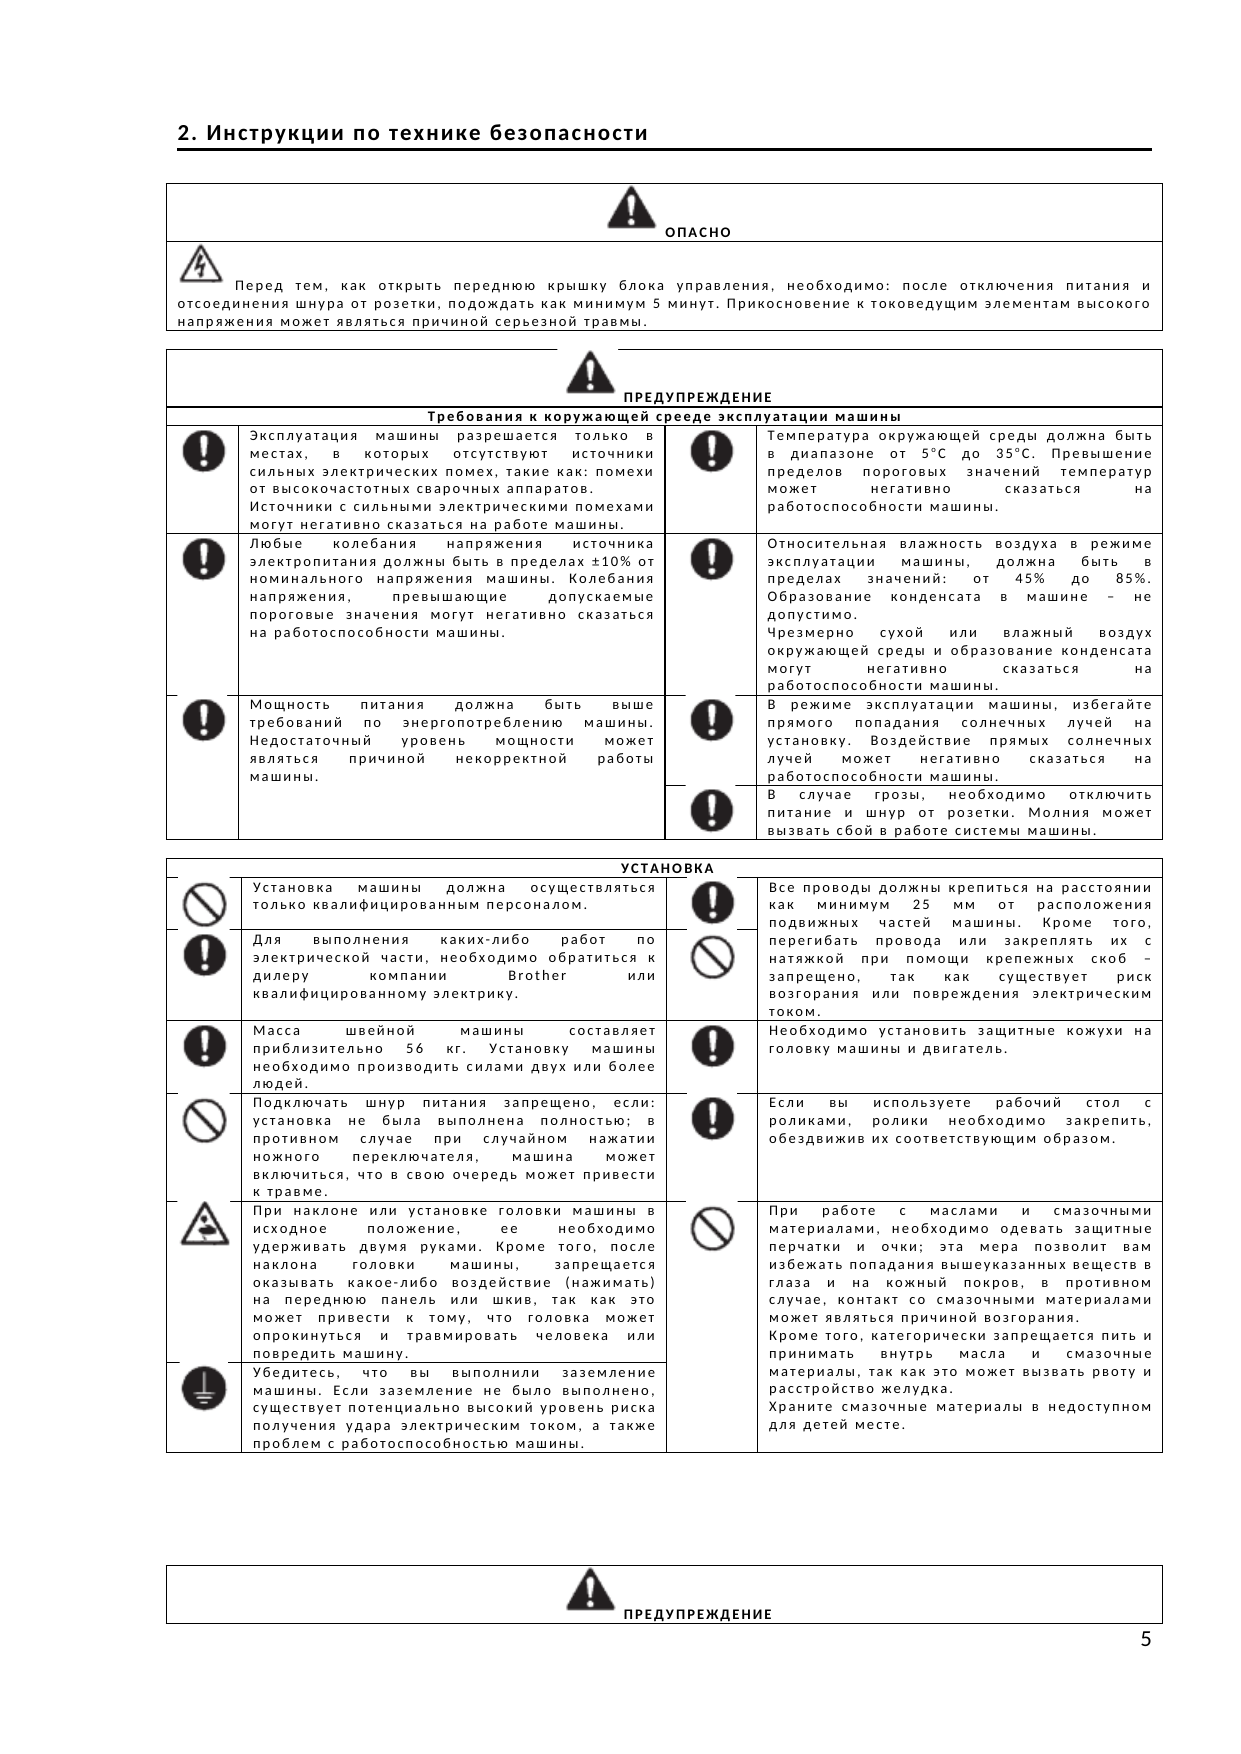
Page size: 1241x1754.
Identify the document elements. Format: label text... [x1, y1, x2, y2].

table_cell Убедитесь, что вы выполнили заземление машины. Если заземление не было выполнено, существует потенциально высокий уровень риска получения удара электрическим током, а также проблем с работоспособностью машины. [242, 1363, 666, 1452]
picture [178, 1021, 229, 1073]
picture [685, 534, 736, 586]
table_cell [167, 1021, 241, 1093]
picture [178, 877, 230, 982]
picture [686, 1201, 738, 1254]
picture [598, 184, 660, 238]
table_cell [666, 786, 756, 839]
text 2. Инструкции по технике безопасности [177, 118, 1152, 148]
picture [177, 1201, 231, 1255]
picture [179, 1362, 228, 1415]
picture [685, 426, 736, 478]
table_cell Требования к коружающей срееде эксплуатации машины [167, 408, 1162, 425]
table_cell Все проводы должны крепиться на расстоянии как минимум 25 мм от расположения подвижных частей машины. Кроме того, перегибать провода или закреплять их с натяжкой при помощи крепежных скоб – запрещено, так как существует риск возгорания или повреждения электрическим током. [758, 878, 1162, 1020]
picture [686, 877, 738, 982]
picture [177, 242, 224, 291]
table_cell Для выполнения каких-либо работ по электрической части, необходимо обратиться к дилеру компании Brother или квалифицированному электрику. [242, 930, 666, 1020]
table_cell Мощность питания должна быть выше требований по энергопотреблению машины. Недостаточный уровень мощности может являться причиной некорректной работы машины. [239, 696, 664, 839]
table_cell [666, 534, 756, 694]
picture [177, 534, 228, 586]
table_cell Относительная влажность воздуха в режиме эксплуатации машины, должна быть в пределах значений: от 45% до 85%. Образование конденсата в машине – не допустимо. Чрезмерно сухой или влажный воздух окружающей среды и образование конденсата могут негативно сказаться на работоспособности машины. [757, 534, 1162, 694]
table_cell [167, 534, 238, 694]
table_cell Любые колебания напряжения источника электропитания должны быть в пределах ±10% от номинального напряжения машины. Колебания напряжения, превышающие допускаемые пороговые значения могут негативно сказаться на работоспособности машины. [239, 534, 664, 694]
table_cell Необходимо установить защитные кожухи на головку машины и двигатель. [758, 1021, 1162, 1093]
table_cell Температура окружающей среды должна быть в диапазоне от 5оС до 35оС. Превышение пределов пороговых значений температур может негативно сказаться на работоспособности машины. [757, 426, 1162, 533]
picture [177, 695, 228, 747]
picture [687, 1021, 737, 1073]
table_cell В случае грозы, необходимо отключить питание и шнур от розетки. Молния может вызвать сбой в работе системы машины. [757, 786, 1162, 839]
picture [557, 1566, 619, 1620]
table_cell Подключать шнур питания запрещено, если: установка не была выполнена полностью; в противном случае при случайном нажатии ножного переключателя, машина может включиться, что в свою очередь может привести к травме. [242, 1094, 666, 1201]
table_cell [737, 878, 757, 929]
picture [687, 1093, 737, 1146]
table_cell [167, 1202, 241, 1362]
table_cell Установка машины должна осуществляться только квалифицированным персоналом. [242, 878, 666, 929]
table_cell При наклоне или установке головки машины в исходное положение, ее необходимо удерживать двумя руками. Кроме того, после наклона головки машины, запрещается оказывать какое-либо воздействие (нажимать) на переднюю панель или шкив, так как это может привести к тому, что головка может опрокинуться и травмировать человека или повредить машину. [242, 1202, 666, 1362]
table_cell Перед тем, как открыть переднюю крышку блока управления, необходимо: после отключения питания и отсоединения шнура от розетки, подождать как минимум 5 минут. Прикосновение к токоведущим элементам высокого напряжения может являться причиной серьезной травмы. [167, 242, 1162, 330]
picture [557, 349, 619, 403]
table_cell Если вы используете рабочий стол с роликами, ролики необходимо закрепить, обездвижив их соответствующим образом. [758, 1094, 1162, 1201]
table_cell Масса швейной машины составляет приблизительно 56 кг. Установку машины необходимо производить силами двух или более людей. [242, 1021, 666, 1093]
table_cell [167, 930, 241, 1020]
picture [685, 785, 736, 838]
table_cell [667, 930, 757, 1020]
table_cell [167, 878, 178, 929]
table_cell [167, 696, 238, 839]
table_header ПРЕДУПРЕЖДЕНИЕ [167, 350, 1162, 406]
table_cell [230, 878, 241, 929]
table_cell [667, 878, 687, 929]
table_cell Эксплуатация машины разрешается только в местах, в которых отсутствуют источники сильных электрических помех, такие как: помехи от высокочастотных сварочных аппаратов. Источники с сильными электрическими помехами могут негативно сказаться на работе машины. [239, 426, 664, 533]
table_cell [167, 1363, 241, 1452]
table_cell [667, 1094, 757, 1201]
table_cell [167, 1094, 241, 1201]
table_cell В режиме эксплуатации машины, избегайте прямого попадания солнечных лучей на установку. Воздействие прямых солнечных лучей может негативно сказаться на работоспособности машины. [757, 696, 1162, 784]
picture [178, 1093, 230, 1146]
table_header УСТАНОВКА [167, 859, 1162, 877]
table_cell [167, 426, 238, 533]
table_cell [667, 1021, 757, 1093]
picture [177, 426, 228, 478]
table_cell [666, 426, 756, 533]
table_header ОПАСНО [167, 184, 1162, 241]
table_header ПРЕДУПРЕЖДЕНИЕ [167, 1566, 1162, 1623]
table_cell [667, 1202, 757, 1452]
picture [685, 695, 736, 747]
table_cell При работе с маслами и смазочными материалами, необходимо одевать защитные перчатки и очки; эта мера позволит вам избежать попадания вышеуказанных веществ в глаза и на кожный покров, в противном случае, контакт со смазочными материалами может являться причиной возгорания. Кроме того, категорически запрещается пить и принимать внутрь масла и смазочные материалы, так как это может вызвать рвоту и расстройство желудка. Храните смазочные материалы в недоступном для детей месте. [758, 1202, 1162, 1452]
table_cell [666, 696, 756, 784]
